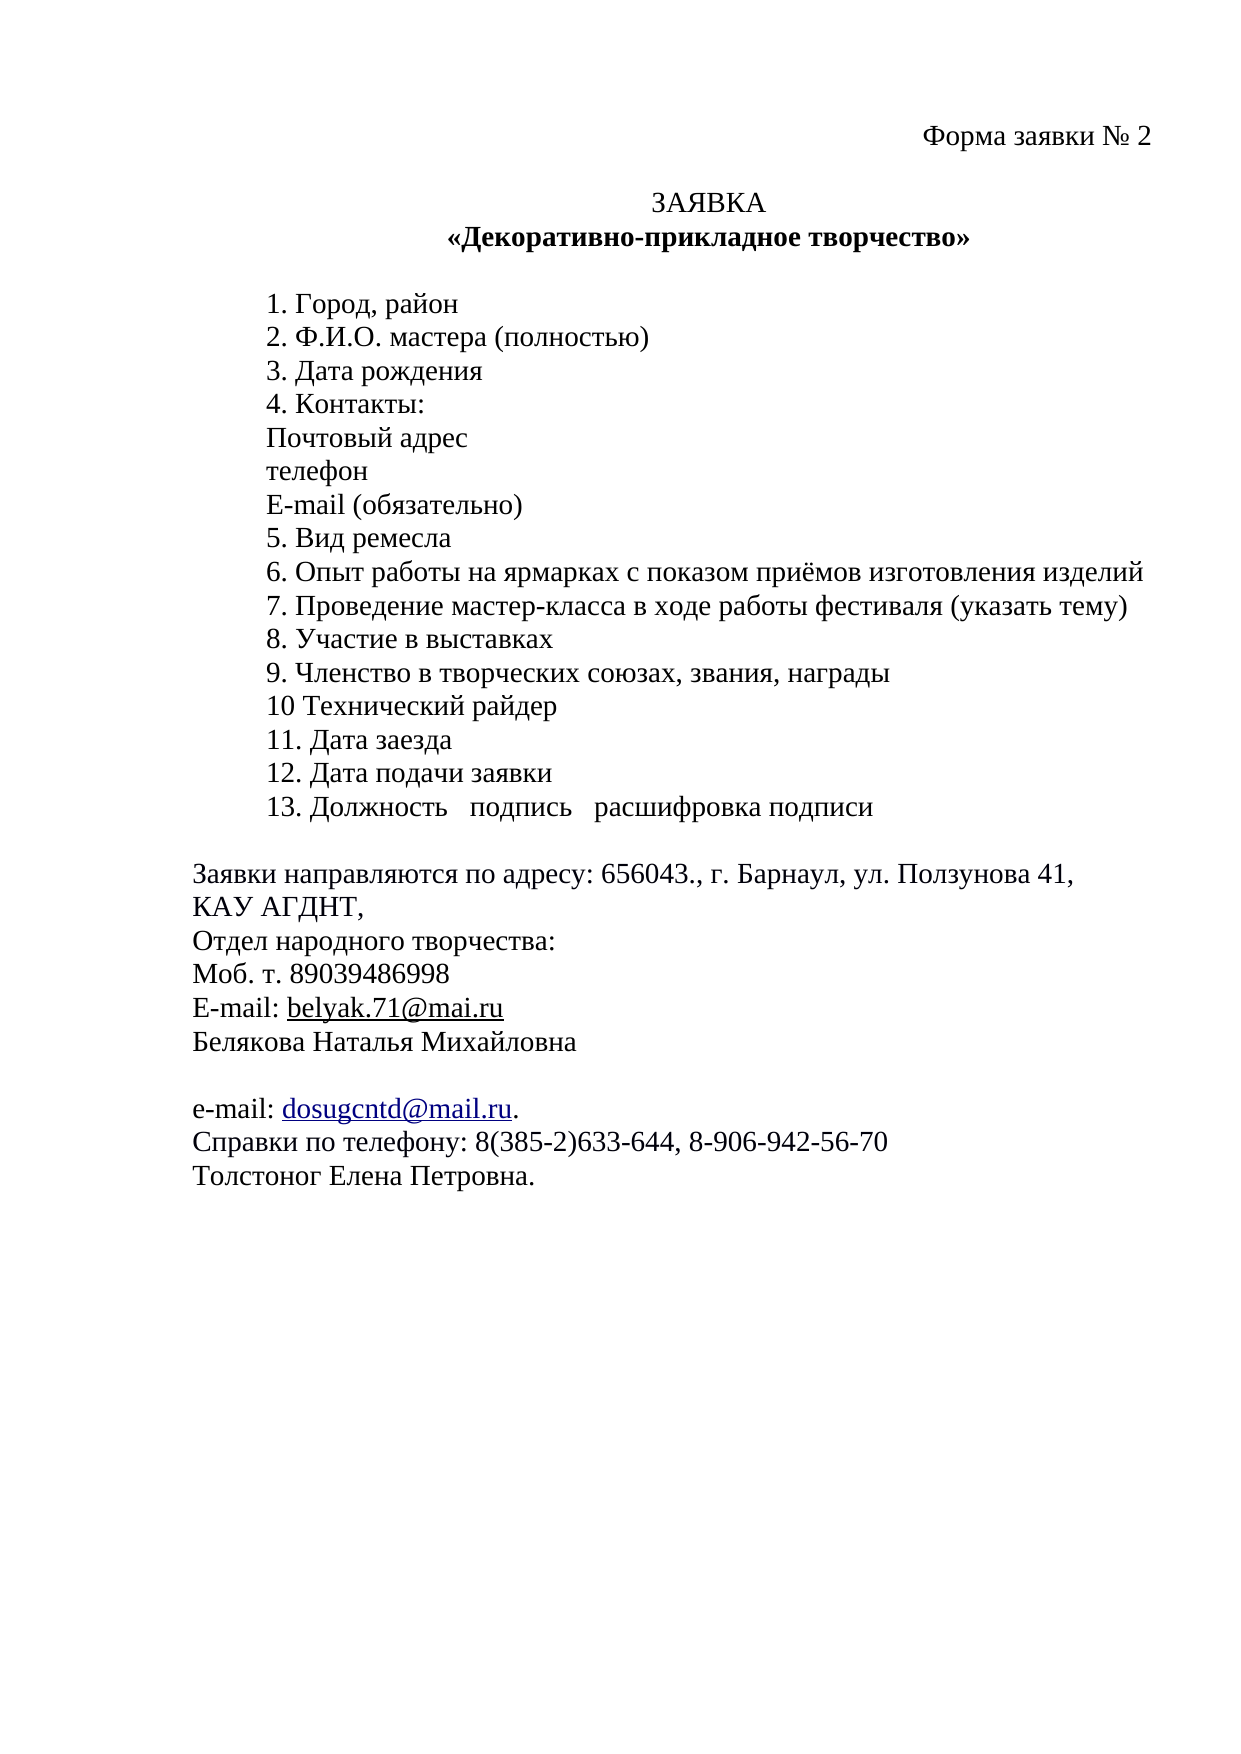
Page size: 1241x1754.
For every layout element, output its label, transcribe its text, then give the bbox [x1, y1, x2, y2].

text Почтовый адрес [192, 420, 1152, 453]
text 10 Технический райдер [192, 688, 1152, 722]
text 11. Дата заезда [192, 722, 1152, 755]
text Отдел народного творчества: [192, 923, 1152, 957]
text E-mail (обязательно) [192, 487, 1152, 521]
text 12. Дата подачи заявки [192, 755, 1152, 789]
text Форма заявки № 2 [192, 118, 1152, 152]
text Заявки направляются по адресу: 656043., г. Барнаул, ул. Ползунова 41, [192, 856, 1152, 889]
text 4. Контакты: [192, 386, 1152, 420]
text e-mail: dosugcntd@mail.ru. [192, 1091, 1152, 1124]
text 13. Должность подпись расшифровка подписи [192, 789, 1152, 822]
text 1. Город, район [192, 286, 1152, 319]
text 6. Опыт работы на ярмарках с показом приёмов изготовления изделий [192, 554, 1152, 588]
text 8. Участие в выставках [192, 621, 1152, 655]
text 9. Членство в творческих союзах, звания, награды [192, 655, 1152, 688]
text Толстоног Елена Петровна. [192, 1158, 1152, 1191]
text 3. Дата рождения [192, 353, 1152, 386]
text 2. Ф.И.О. мастера (полностью) [192, 319, 1152, 353]
text E-mail: belyak.71@mai.ru [192, 990, 1152, 1024]
text КАУ АГДНТ, [192, 889, 1152, 923]
text 7. Проведение мастер-класса в ходе работы фестиваля (указать тему) [192, 588, 1152, 621]
text Белякова Наталья Михайловна [192, 1024, 1152, 1057]
text телефон [192, 453, 1152, 487]
text ЗАЯВКА [192, 185, 1152, 219]
text 5. Вид ремесла [192, 521, 1152, 554]
text «Декоративно-прикладное творчество» [192, 219, 1152, 252]
text Моб. т. 89039486998 [192, 957, 1152, 990]
text Справки по телефону: 8(385-2)633-644, 8-906-942-56-70 [192, 1124, 1152, 1158]
